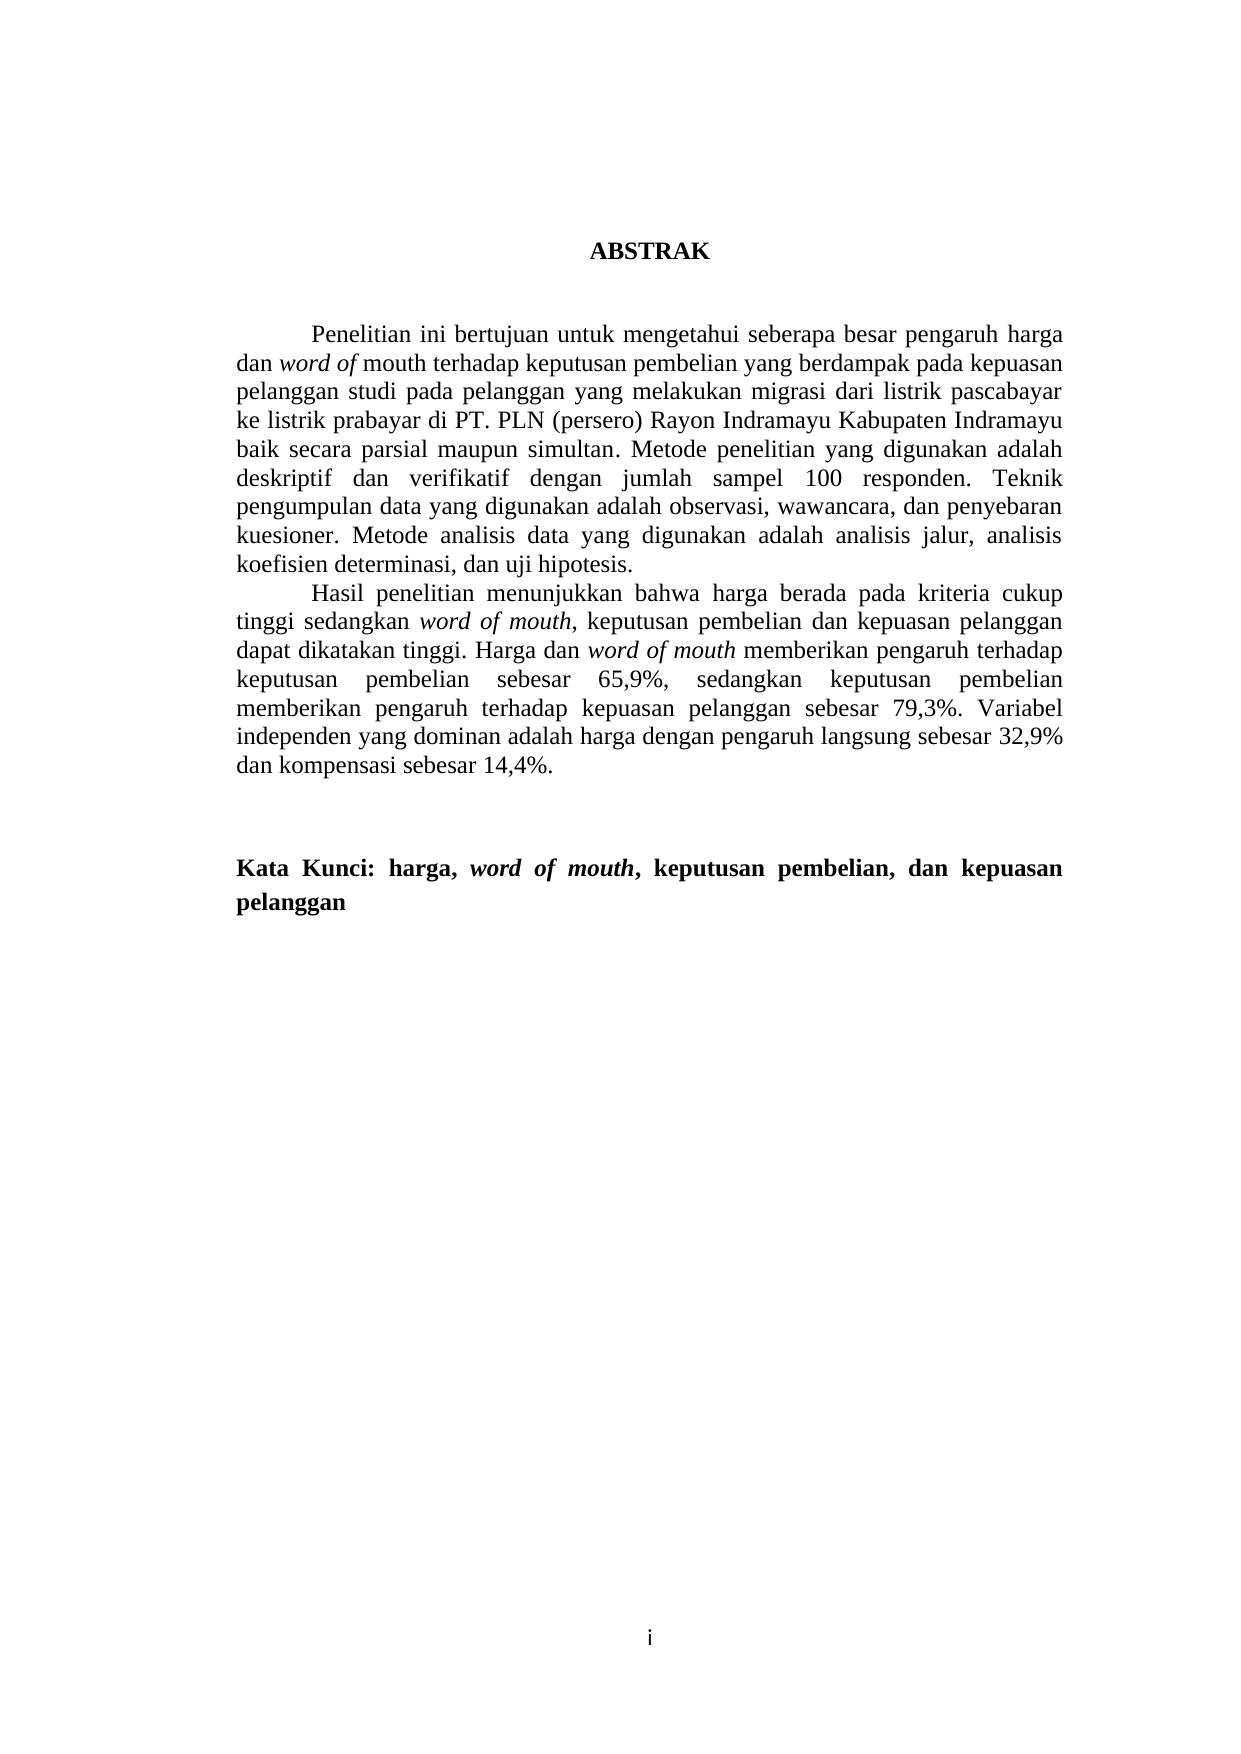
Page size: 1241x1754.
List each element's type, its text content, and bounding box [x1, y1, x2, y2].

text Penelitian ini bertujuan untuk mengetahui seberapa besar pengaruh harga dan word of mouth terhadap keputusan pembelian yang berdampak pada kepuasan pelanggan studi pada pelanggan yang melakukan migrasi dari listrik pascabayar ke listrik prabayar di PT. PLN (persero) Rayon Indramayu Kabupaten Indramayu baik secara parsial maupun simultan. Metode penelitian yang digunakan adalah deskriptif dan verifikatif dengan jumlah sampel 100 responden. Teknik pengumpulan data yang digunakan adalah observasi, wawancara, dan penyebaran kuesioner. Metode analisis data yang digunakan adalah analisis jalur, analisis koefisien determinasi, dan uji hipotesis. [236, 319, 1063, 578]
text Hasil penelitian menunjukkan bahwa harga berada pada kriteria cukup tinggi sedangkan word of mouth, keputusan pembelian dan kepuasan pelanggan dapat dikatakan tinggi. Harga dan word of mouth memberikan pengaruh terhadap keputusan pembelian sebesar 65,9%, sedangkan keputusan pembelian memberikan pengaruh terhadap kepuasan pelanggan sebesar 79,3%. Variabel independen yang dominan adalah harga dengan pengaruh langsung sebesar 32,9% dan kompensasi sebesar 14,4%. [236, 578, 1063, 779]
text ABSTRAK [236, 236, 1063, 265]
text Kata Kunci: harga, word of mouth, keputusan pembelian, dan kepuasan pelanggan [236, 853, 1063, 915]
